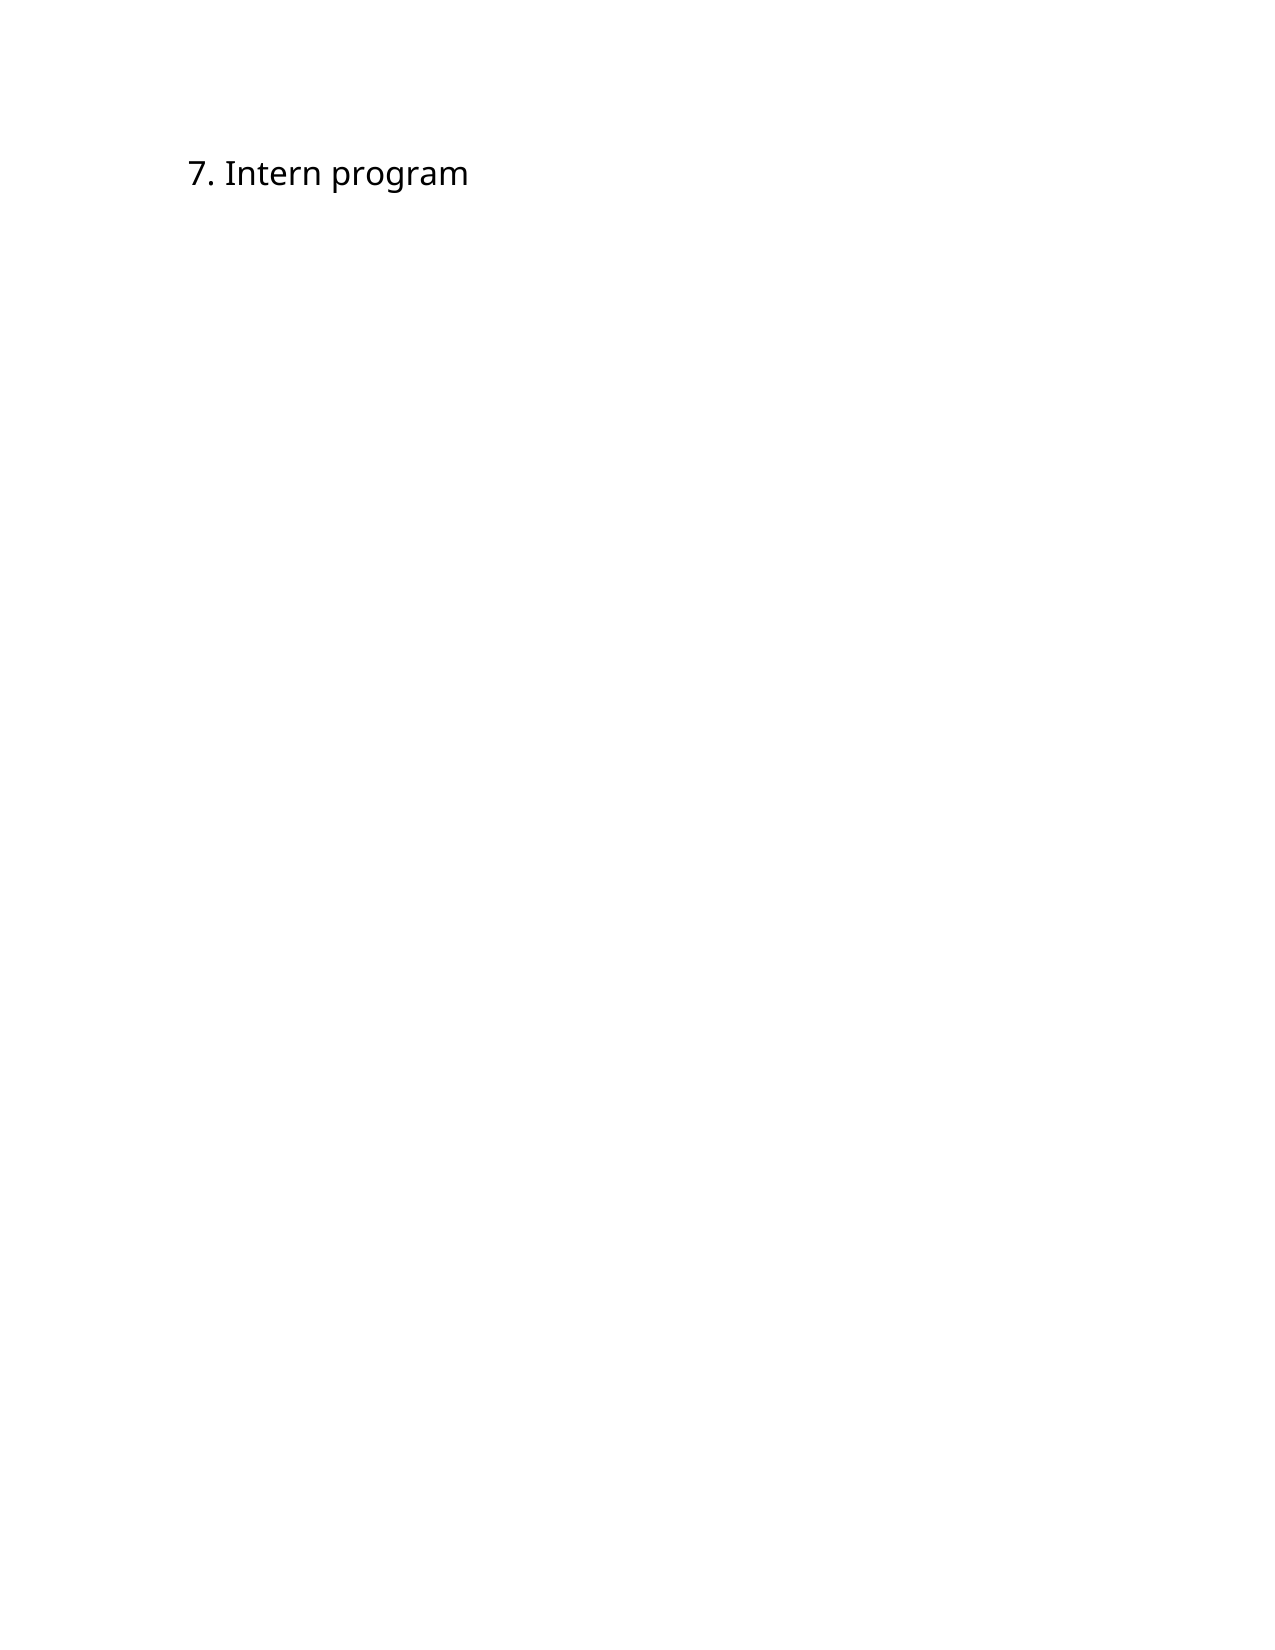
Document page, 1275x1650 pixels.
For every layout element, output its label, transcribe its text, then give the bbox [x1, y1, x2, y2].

list Intern program [187, 150, 1125, 195]
